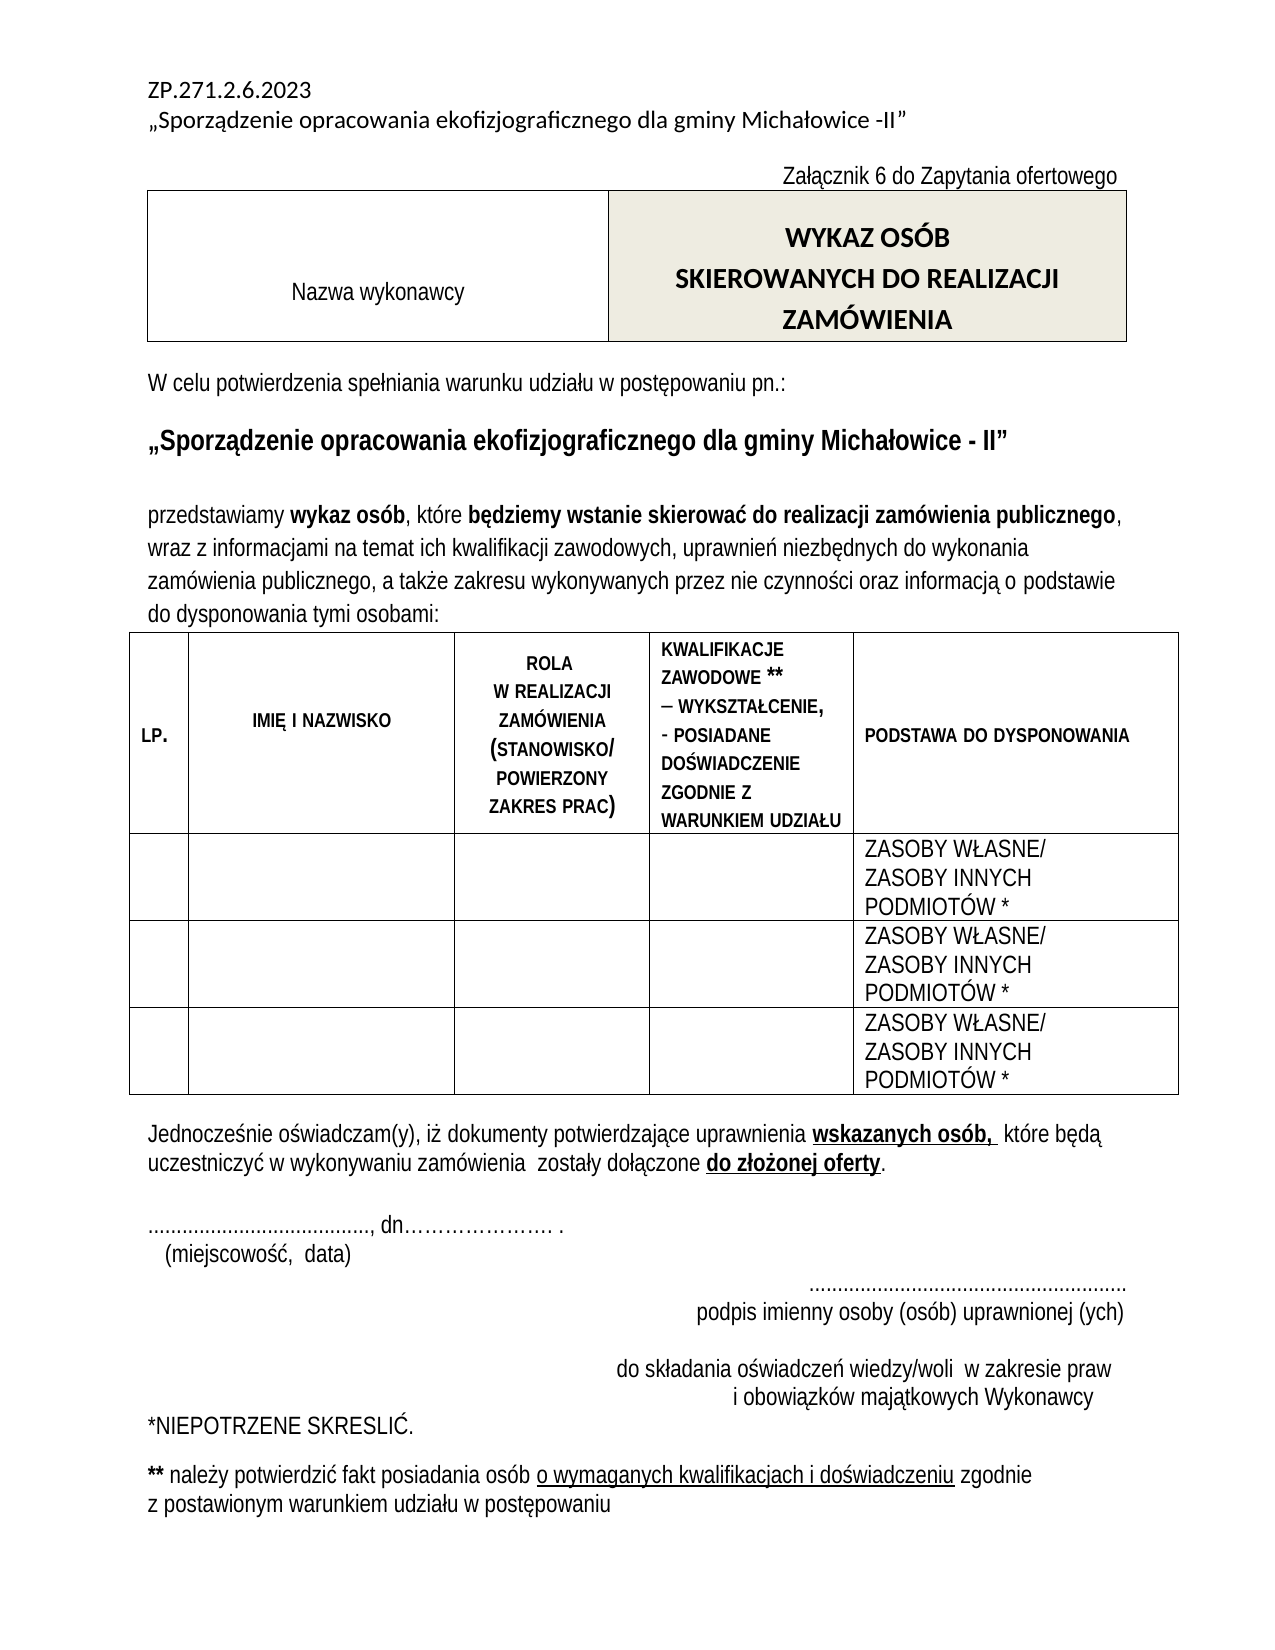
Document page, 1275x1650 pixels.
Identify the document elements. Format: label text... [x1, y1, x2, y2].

text „Sporządzenie opracowania ekofizjograficznego dla gminy Michałowice - II” [148, 423, 1127, 456]
table_header kwalifikacje zawodowe ** – wykształcenie, - posiadane doświadczenie zgodnie z warunkiem udziału [650, 633, 853, 833]
text ........................................................ [664, 1268, 1127, 1296]
table_cell [455, 1008, 649, 1094]
table_header WYKAZ OSÓB SKIEROWANYCH DO REALIZACJI ZAMÓWIENIA [609, 191, 1126, 341]
table_cell [189, 1008, 454, 1094]
text ......................................., dn…………………. . [148, 1211, 1127, 1239]
text podpis imienny osoby (osób) uprawnionej (ych) do składania oświadczeń wiedzy/woli w zakresie praw [148, 1296, 1127, 1382]
table_cell [650, 921, 853, 1007]
text ** należy potwierdzić fakt posiadania osób o wymaganych kwalifikacjach i doświadczeniu zgodnie z postawionym warunkiem udziału w postępowaniu [148, 1461, 1127, 1518]
table_header rola w realizacji zamówienia (stanowisko/ powierzony zakres prac) [455, 633, 649, 833]
text przedstawiamy wykaz osób, które będziemy wstanie skierować do realizacji zamówienia publicznego, wraz z informacjami na temat ich kwalifikacji zawodowych, uprawnień niezbędnych do wykonania zamówienia publicznego, a także zakresu wykonywanych przez nie czynności oraz informacją o podstawie do dysponowania tymi osobami: [148, 500, 1127, 627]
text Jednocześnie oświadczam(y), iż dokumenty potwierdzające uprawnienia wskazanych osób, które będą uczestniczyć w wykonywaniu zamówienia zostały dołączone do złożonej oferty. [148, 1119, 1127, 1176]
table_cell [650, 1008, 853, 1094]
table_cell ZASOBY WŁASNE/ ZASOBY INNYCH PODMIOTÓW * [854, 1008, 1178, 1094]
table_cell [455, 834, 649, 920]
text *NIEPOTRZENE SKRESLIĆ. [148, 1411, 1098, 1440]
text W celu potwierdzenia spełniania warunku udziału w postępowaniu pn.: [148, 368, 1127, 397]
table_header lp. [130, 633, 188, 833]
table_cell [189, 921, 454, 1007]
table_cell ZASOBY WŁASNE/ ZASOBY INNYCH PODMIOTÓW * [854, 921, 1178, 1007]
table_cell [189, 834, 454, 920]
text i obowiązków majątkowych Wykonawcy [148, 1382, 1127, 1411]
table_cell ZASOBY WŁASNE/ ZASOBY INNYCH PODMIOTÓW * [854, 834, 1178, 920]
table_header podstawa do dysponowania [854, 633, 1178, 833]
table_cell [130, 1008, 188, 1094]
table_cell [130, 834, 188, 920]
table_header imię i nazwisko [189, 633, 454, 833]
text Załącznik 6 do Zapytania ofertowego [148, 161, 1127, 190]
table_cell [650, 834, 853, 920]
table_cell [130, 921, 188, 1007]
text (miejscowość, data) [148, 1239, 1127, 1268]
table_header Nazwa wykonawcy [148, 191, 608, 341]
table_cell [455, 921, 649, 1007]
